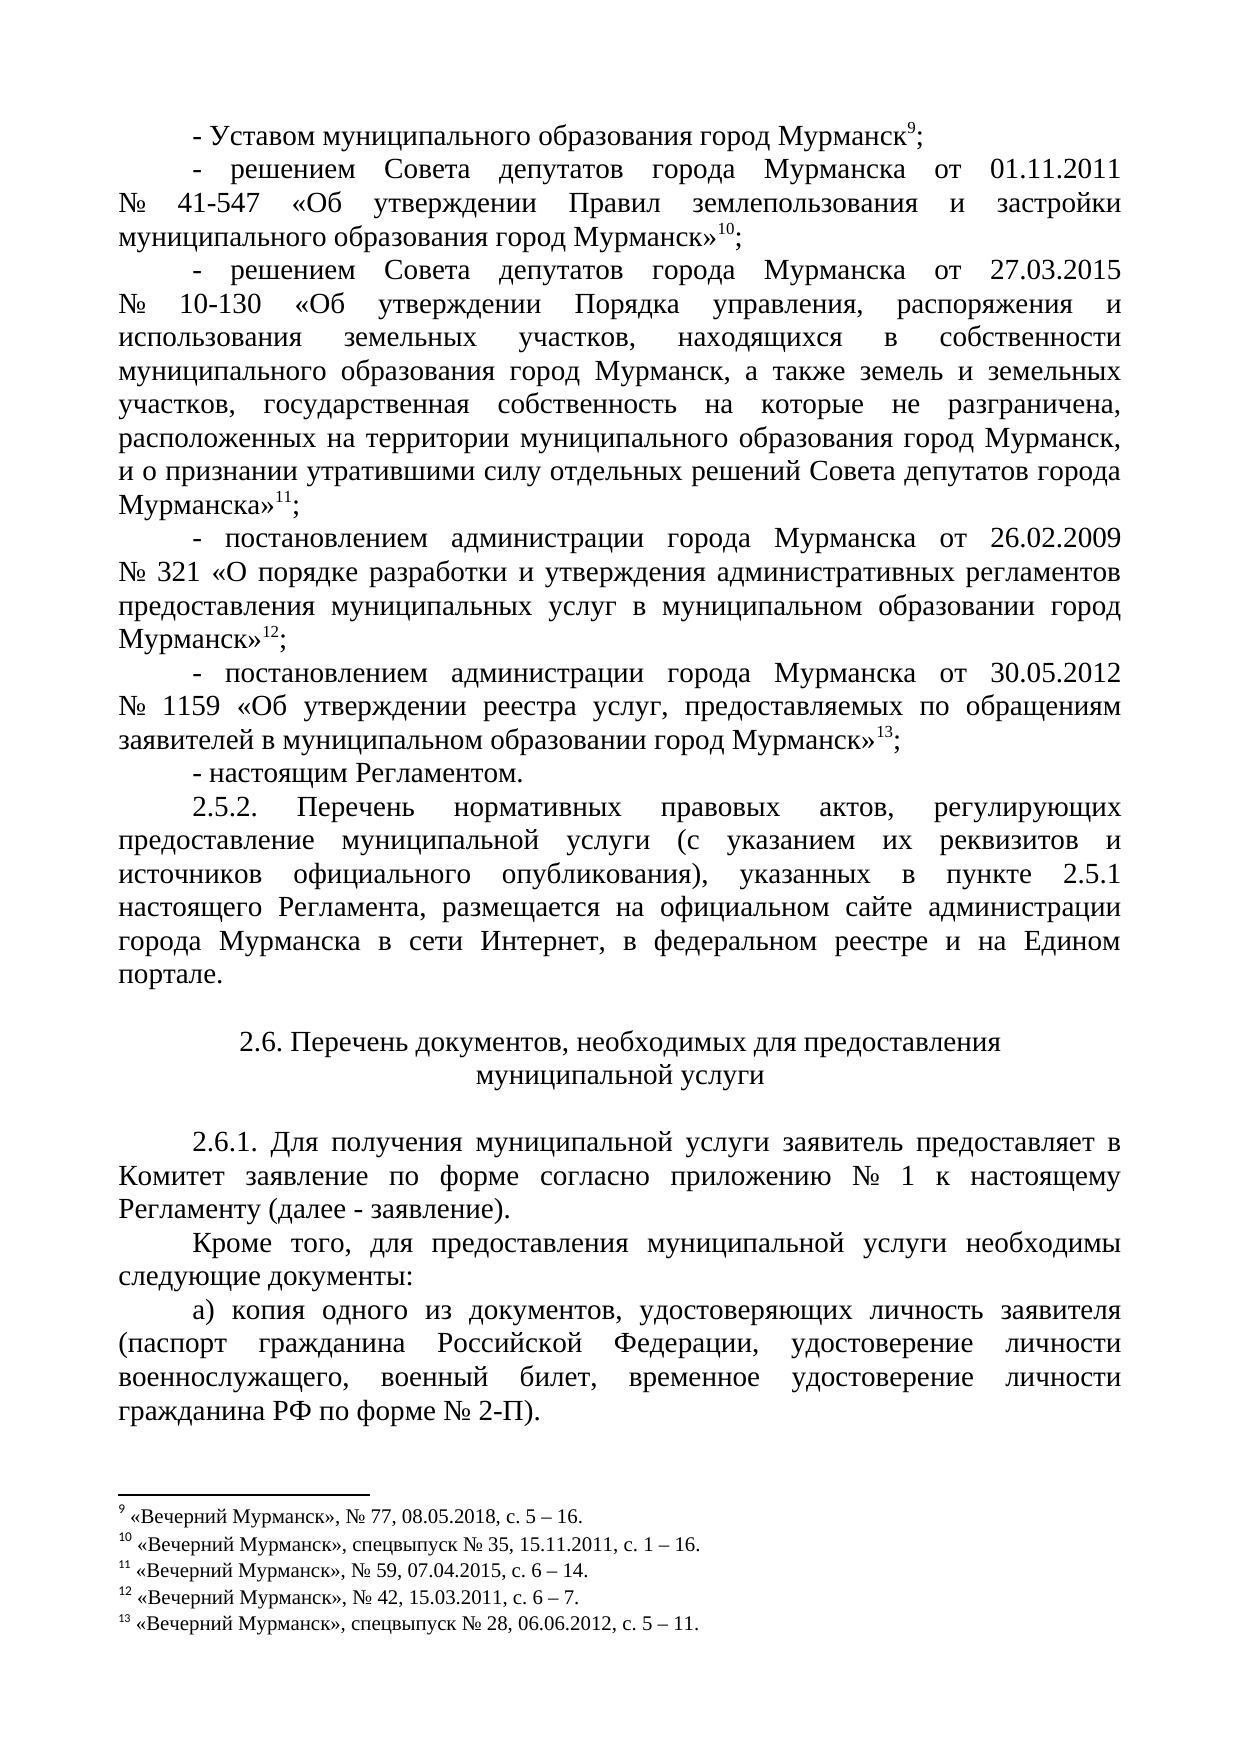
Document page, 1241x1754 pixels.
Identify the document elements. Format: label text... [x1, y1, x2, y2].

text - Уставом муниципального образования город Мурманск; [118, 118, 1122, 152]
text - постановлением администрации города Мурманска от 26.02.2009 № 321 «О порядке разработки и утверждения административных регламентов предоставления муниципальных услуг в муниципальном образовании город Мурманск»; [118, 521, 1122, 655]
text - решением Совета депутатов города Мурманска от 27.03.2015 № 10-130 «Об утверждении Порядка управления, распоряжения и использования земельных участков, находящихся в собственности муниципального образования город Мурманск, а также земель и земельных участков, государственная собственность на которые не разграничена, расположенных на территории муниципального образования город Мурманск, и о признании утратившими силу отдельных решений Совета депутатов города Мурманска»; [118, 252, 1122, 521]
text - постановлением администрации города Мурманска от 30.05.2012 № 1159 «Об утверждении реестра услуг, предоставляемых по обращениям заявителей в муниципальном образовании город Мурманск»; [118, 655, 1122, 755]
text а) копия одного из документов, удостоверяющих личность заявителя (паспорт гражданина Российской Федерации, удостоверение личности военнослужащего, военный билет, временное удостоверение личности гражданина РФ по форме № 2-П). [118, 1292, 1122, 1426]
text 2.5.2. Перечень нормативных правовых актов, регулирующих предоставление муниципальной услуги (с указанием их реквизитов и источников официального опубликования), указанных в пункте 2.5.1 настоящего Регламента, размещается на официальном сайте администрации города Мурманска в сети Интернет, в федеральном реестре и на Едином портале. [118, 789, 1122, 990]
text Кроме того, для предоставления муниципальной услуги необходимы следующие документы: [118, 1225, 1122, 1292]
text - настоящим Регламентом. [118, 755, 1122, 789]
text - решением Совета депутатов города Мурманска от 01.11.2011 № 41-547 «Об утверждении Правил землепользования и застройки муниципального образования город Мурманск»; [118, 152, 1122, 252]
text муниципальной услуги [118, 1057, 1122, 1091]
text 2.6.1. Для получения муниципальной услуги заявитель предоставляет в Комитет заявление по форме согласно приложению № 1 к настоящему Регламенту (далее - заявление). [118, 1124, 1122, 1225]
text 2.6. Перечень документов, необходимых для предоставления [118, 1024, 1122, 1057]
